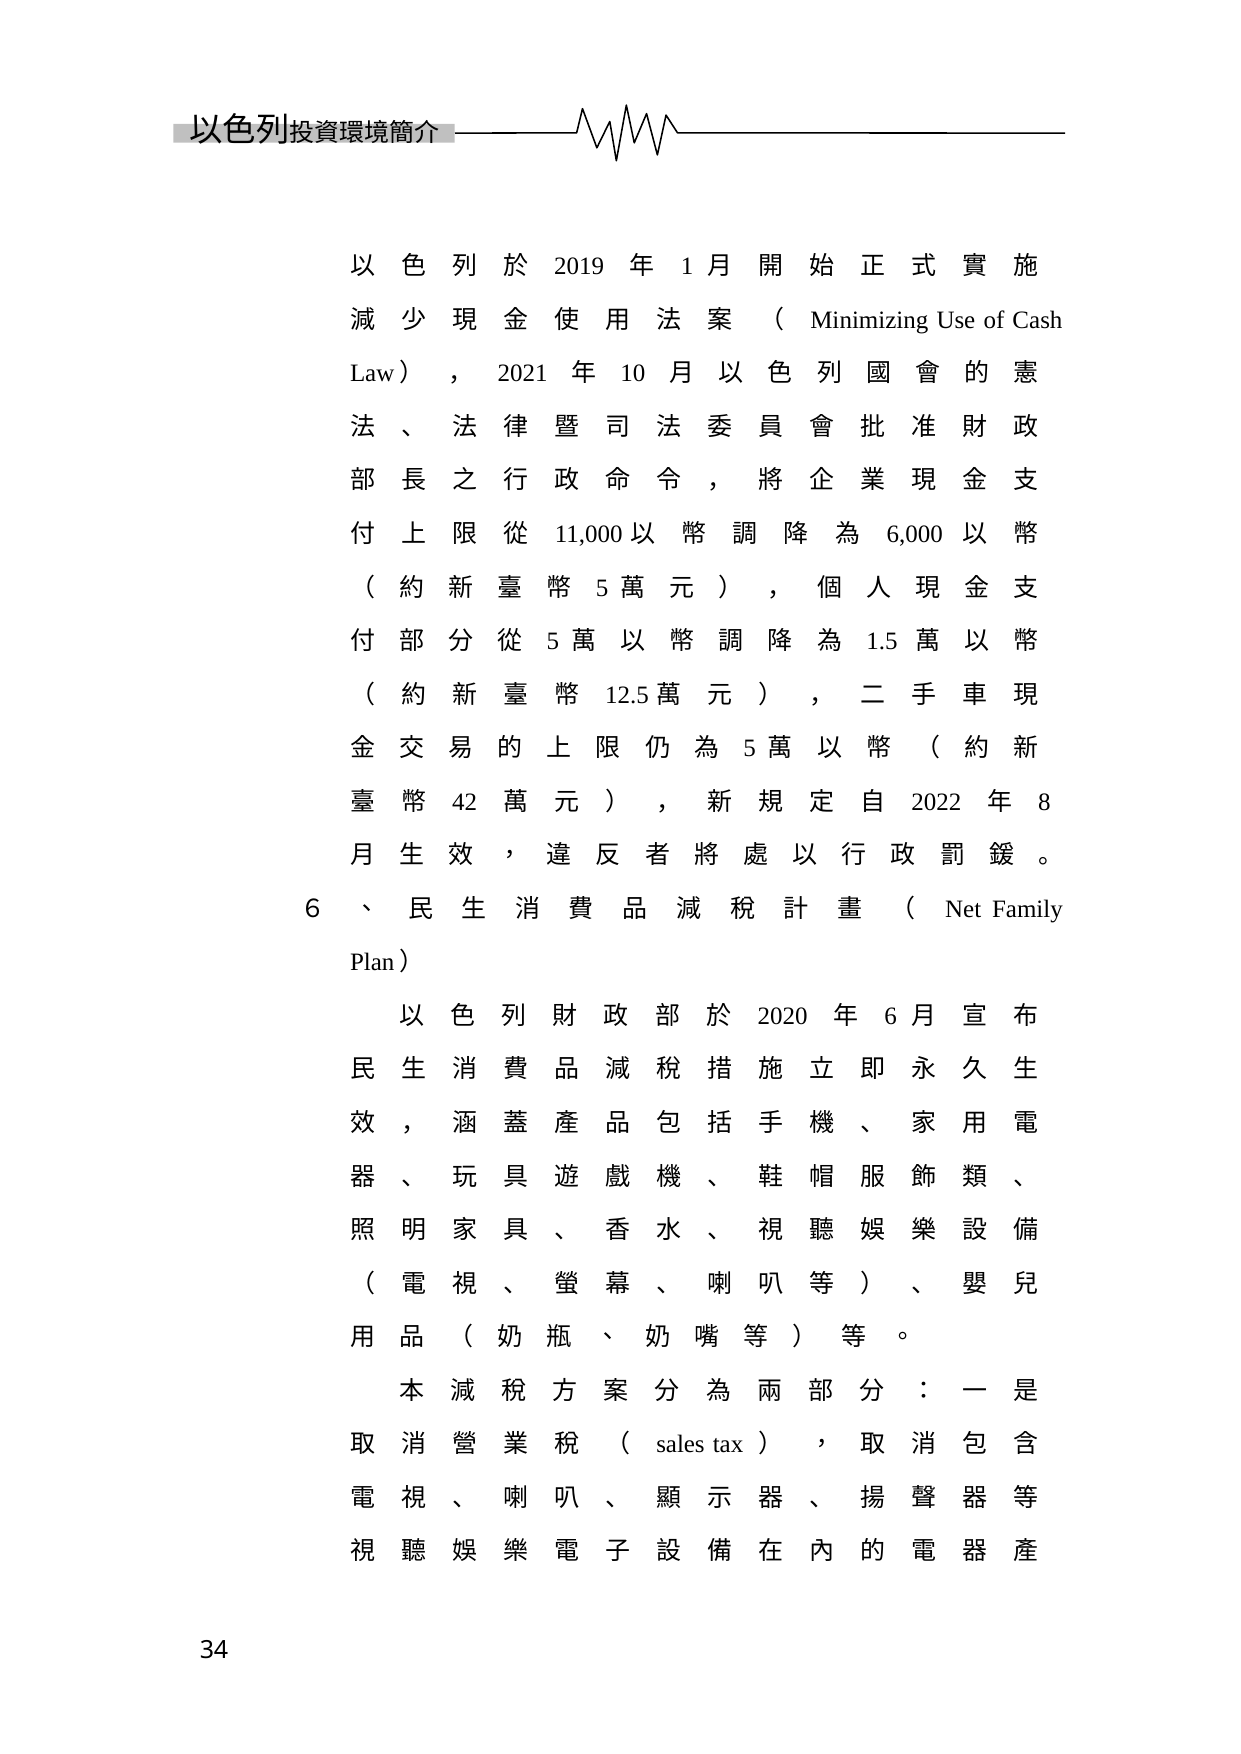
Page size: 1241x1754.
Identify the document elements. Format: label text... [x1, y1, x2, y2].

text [325, 1362, 1063, 1576]
text ６、民生消費品減稅計畫（Net Family Plan） [276, 880, 1063, 987]
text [325, 237, 1063, 880]
text 以色列財政部於2020年6月宣布民生消費品減稅措施立即永久生效，涵蓋產品包括手機、家用電器、玩具遊戲機、鞋帽服飾類、照明家具、香水、視聽娛樂設備（電視、螢幕、喇叭等）、嬰兒用品（奶瓶、奶嘴等）等。 [325, 987, 1063, 1362]
